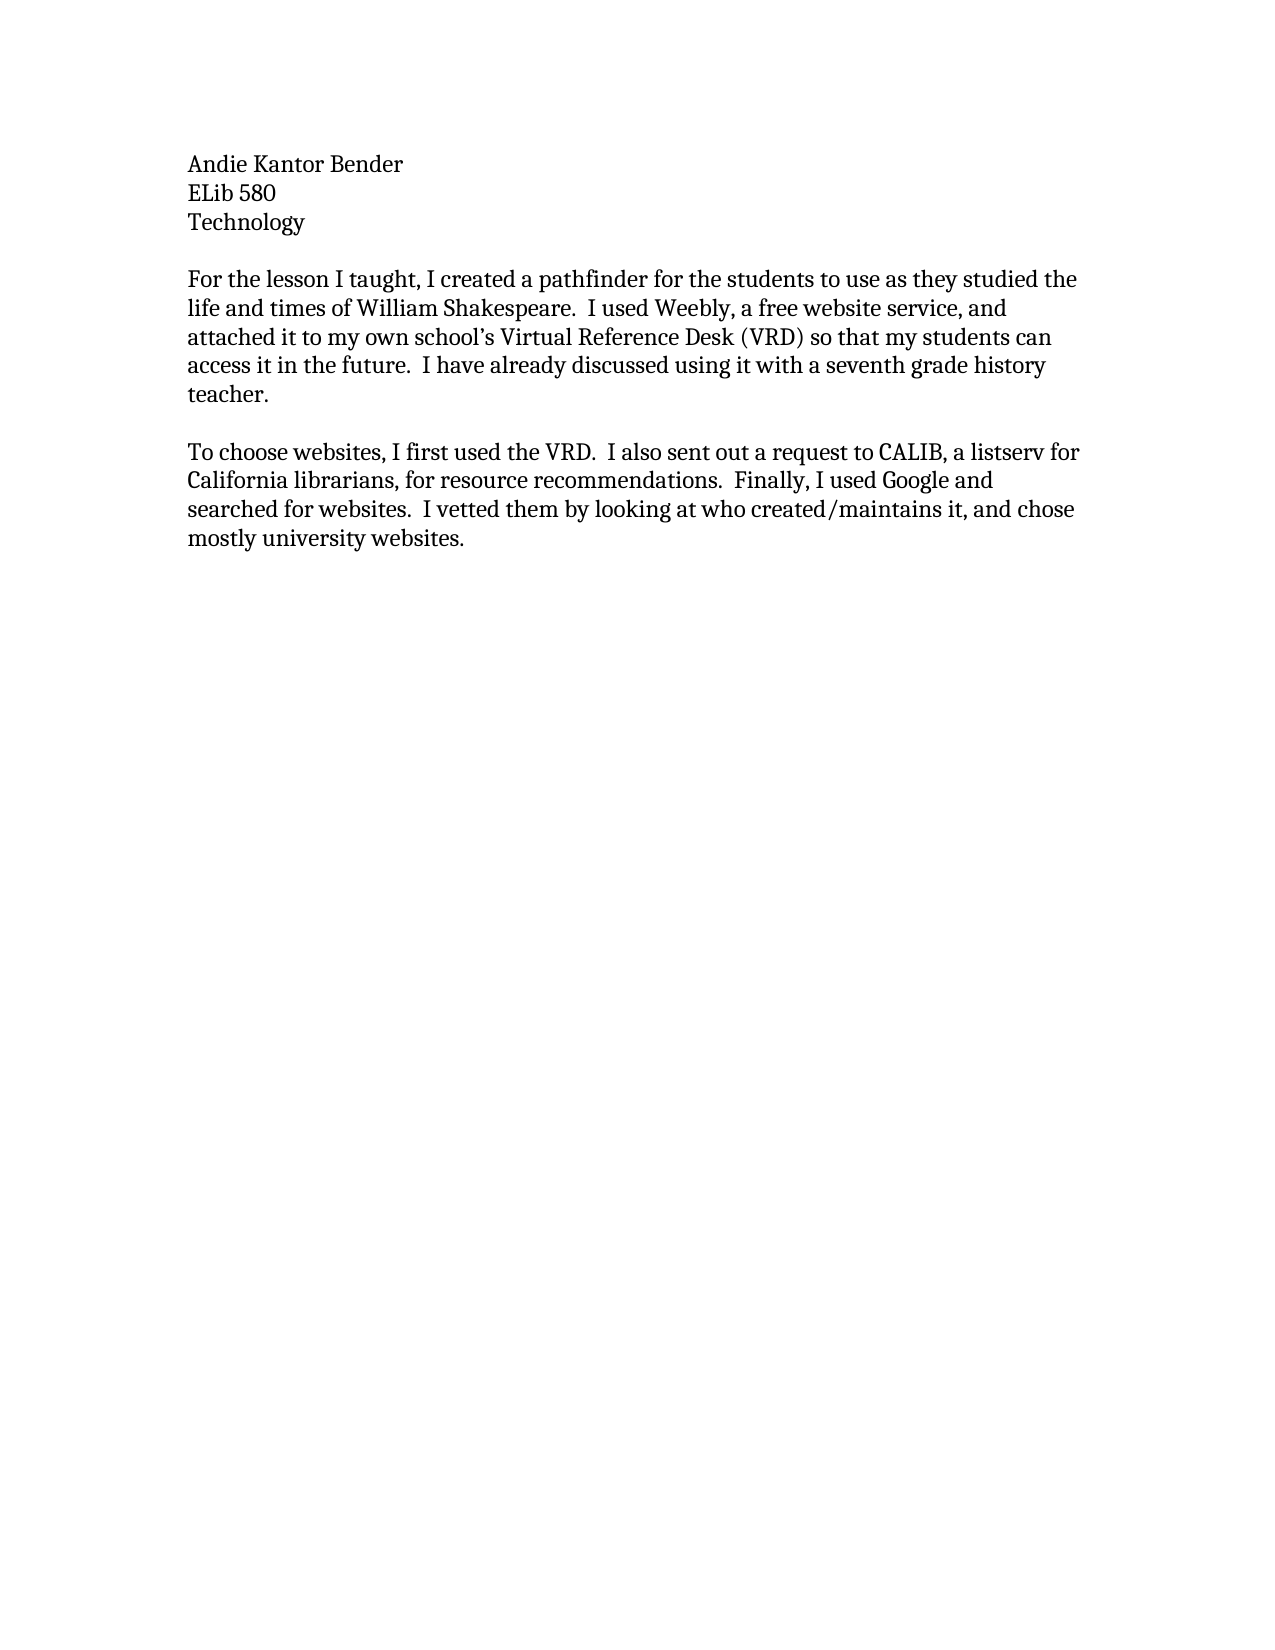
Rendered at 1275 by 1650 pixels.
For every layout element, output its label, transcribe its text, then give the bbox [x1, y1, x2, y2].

text To choose websites, I first used the VRD. I also sent out a request to CALIB, a listserv for California librarians, for resource recommendations. Finally, I used Google and searched for websites. I vetted them by looking at who created/maintains it, and chose mostly university websites. [187, 437, 1087, 552]
text Technology [187, 207, 1087, 236]
text Andie Kantor Bender [187, 150, 1087, 179]
text ELib 580 [187, 179, 1087, 207]
text For the lesson I taught, I created a pathfinder for the students to use as they studied the life and times of William Shakespeare. I used Weebly, a free website service, and attached it to my own school’s Virtual Reference Desk (VRD) so that my students can access it in the future. I have already discussed using it with a seventh grade history teacher. [187, 265, 1087, 409]
